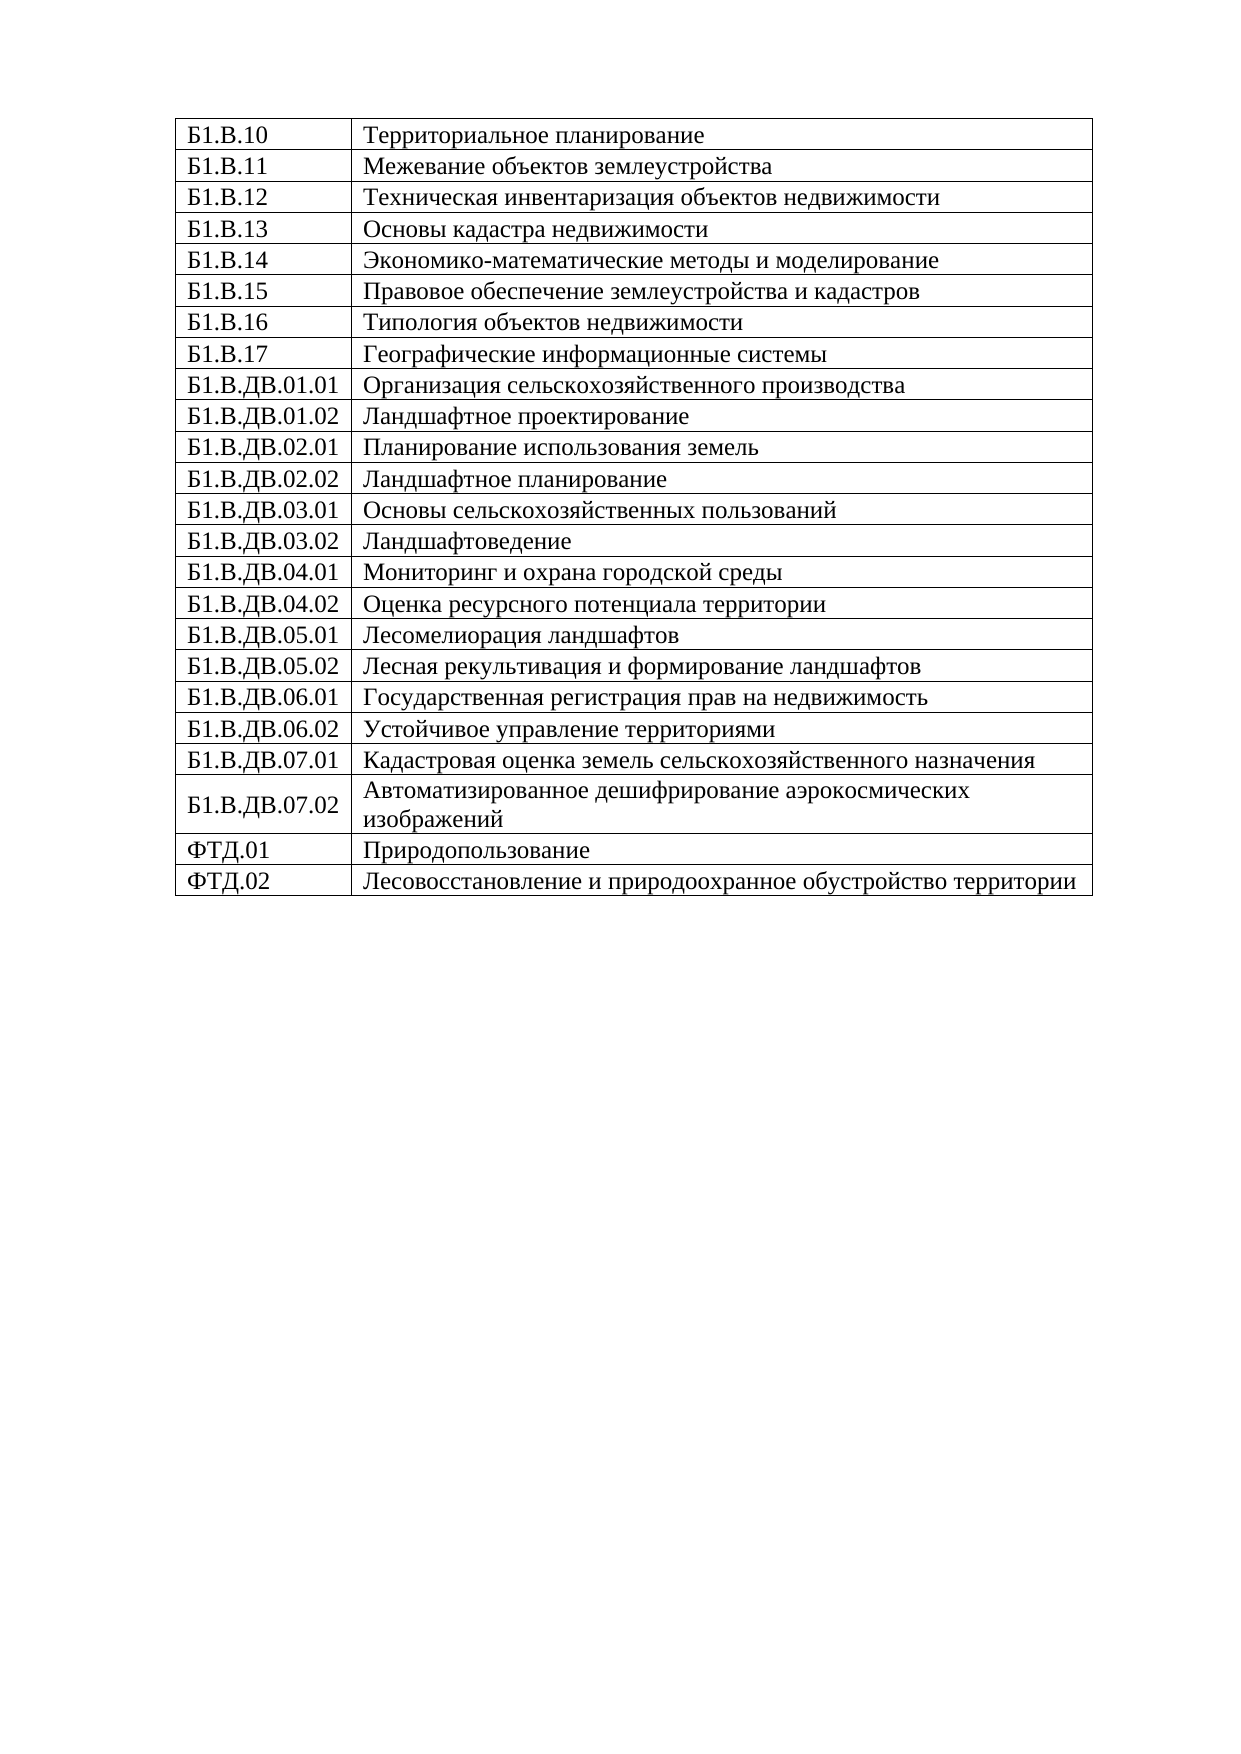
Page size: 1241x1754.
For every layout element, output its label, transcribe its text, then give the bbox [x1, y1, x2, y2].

table_cell Кадастровая оценка земель сельскохозяйственного назначения [352, 744, 1092, 774]
table_cell Б1.В.ДВ.06.02 [176, 713, 351, 743]
table_cell Организация сельскохозяйственного производства [352, 369, 1092, 399]
table_cell Б1.В.ДВ.03.01 [176, 494, 351, 524]
table_cell Б1.В.ДВ.05.01 [176, 619, 351, 649]
table_cell Автоматизированное дешифрирование аэрокосмических изображений [352, 775, 1092, 833]
table_cell Основы кадастра недвижимости [352, 213, 1092, 243]
table_cell Б1.В.ДВ.04.02 [176, 588, 351, 618]
table_cell Б1.В.13 [176, 213, 351, 243]
table_cell ФТД.02 [176, 865, 351, 895]
table_cell Б1.В.ДВ.02.02 [176, 463, 351, 493]
table_cell Б1.В.17 [176, 338, 351, 368]
table_cell Б1.В.ДВ.06.01 [176, 682, 351, 712]
table_cell Б1.В.14 [176, 244, 351, 274]
table_cell Б1.В.ДВ.07.01 [176, 744, 351, 774]
table_cell Б1.В.ДВ.05.02 [176, 650, 351, 681]
table_cell Межевание объектов землеустройства [352, 150, 1092, 181]
table_cell Б1.В.ДВ.07.02 [176, 775, 351, 833]
table_cell Государственная регистрация прав на недвижимость [352, 682, 1092, 712]
table_cell Правовое обеспечение землеустройства и кадастров [352, 275, 1092, 306]
table_cell Б1.В.ДВ.04.01 [176, 557, 351, 587]
table_cell Б1.В.15 [176, 275, 351, 306]
table_cell Лесомелиорация ландшафтов [352, 619, 1092, 649]
table_cell Б1.В.16 [176, 307, 351, 337]
table_cell Б1.В.ДВ.03.02 [176, 525, 351, 556]
table_cell Ландшафтное планирование [352, 463, 1092, 493]
table_cell Географические информационные системы [352, 338, 1092, 368]
table_cell Лесовосстановление и природоохранное обустройство территории [352, 865, 1092, 895]
table_cell Устойчивое управление территориями [352, 713, 1092, 743]
table_cell Экономико-математические методы и моделирование [352, 244, 1092, 274]
table_cell Территориальное планирование [352, 119, 1092, 149]
table_cell ФТД.01 [176, 834, 351, 864]
table_cell Б1.В.ДВ.02.01 [176, 432, 351, 462]
table_cell Ландшафтоведение [352, 525, 1092, 556]
table_cell Оценка ресурсного потенциала территории [352, 588, 1092, 618]
table_cell Типология объектов недвижимости [352, 307, 1092, 337]
table_cell Техническая инвентаризация объектов недвижимости [352, 182, 1092, 212]
table_cell Б1.В.12 [176, 182, 351, 212]
table_cell Б1.В.11 [176, 150, 351, 181]
table_cell Б1.В.ДВ.01.02 [176, 400, 351, 431]
table_cell Основы сельскохозяйственных пользований [352, 494, 1092, 524]
table_cell Б1.В.ДВ.01.01 [176, 369, 351, 399]
table_cell Лесная рекультивация и формирование ландшафтов [352, 650, 1092, 681]
table_cell Мониторинг и охрана городской среды [352, 557, 1092, 587]
table_cell Природопользование [352, 834, 1092, 864]
table_cell Ландшафтное проектирование [352, 400, 1092, 431]
table_cell Б1.В.10 [176, 119, 351, 149]
table_cell Планирование использования земель [352, 432, 1092, 462]
